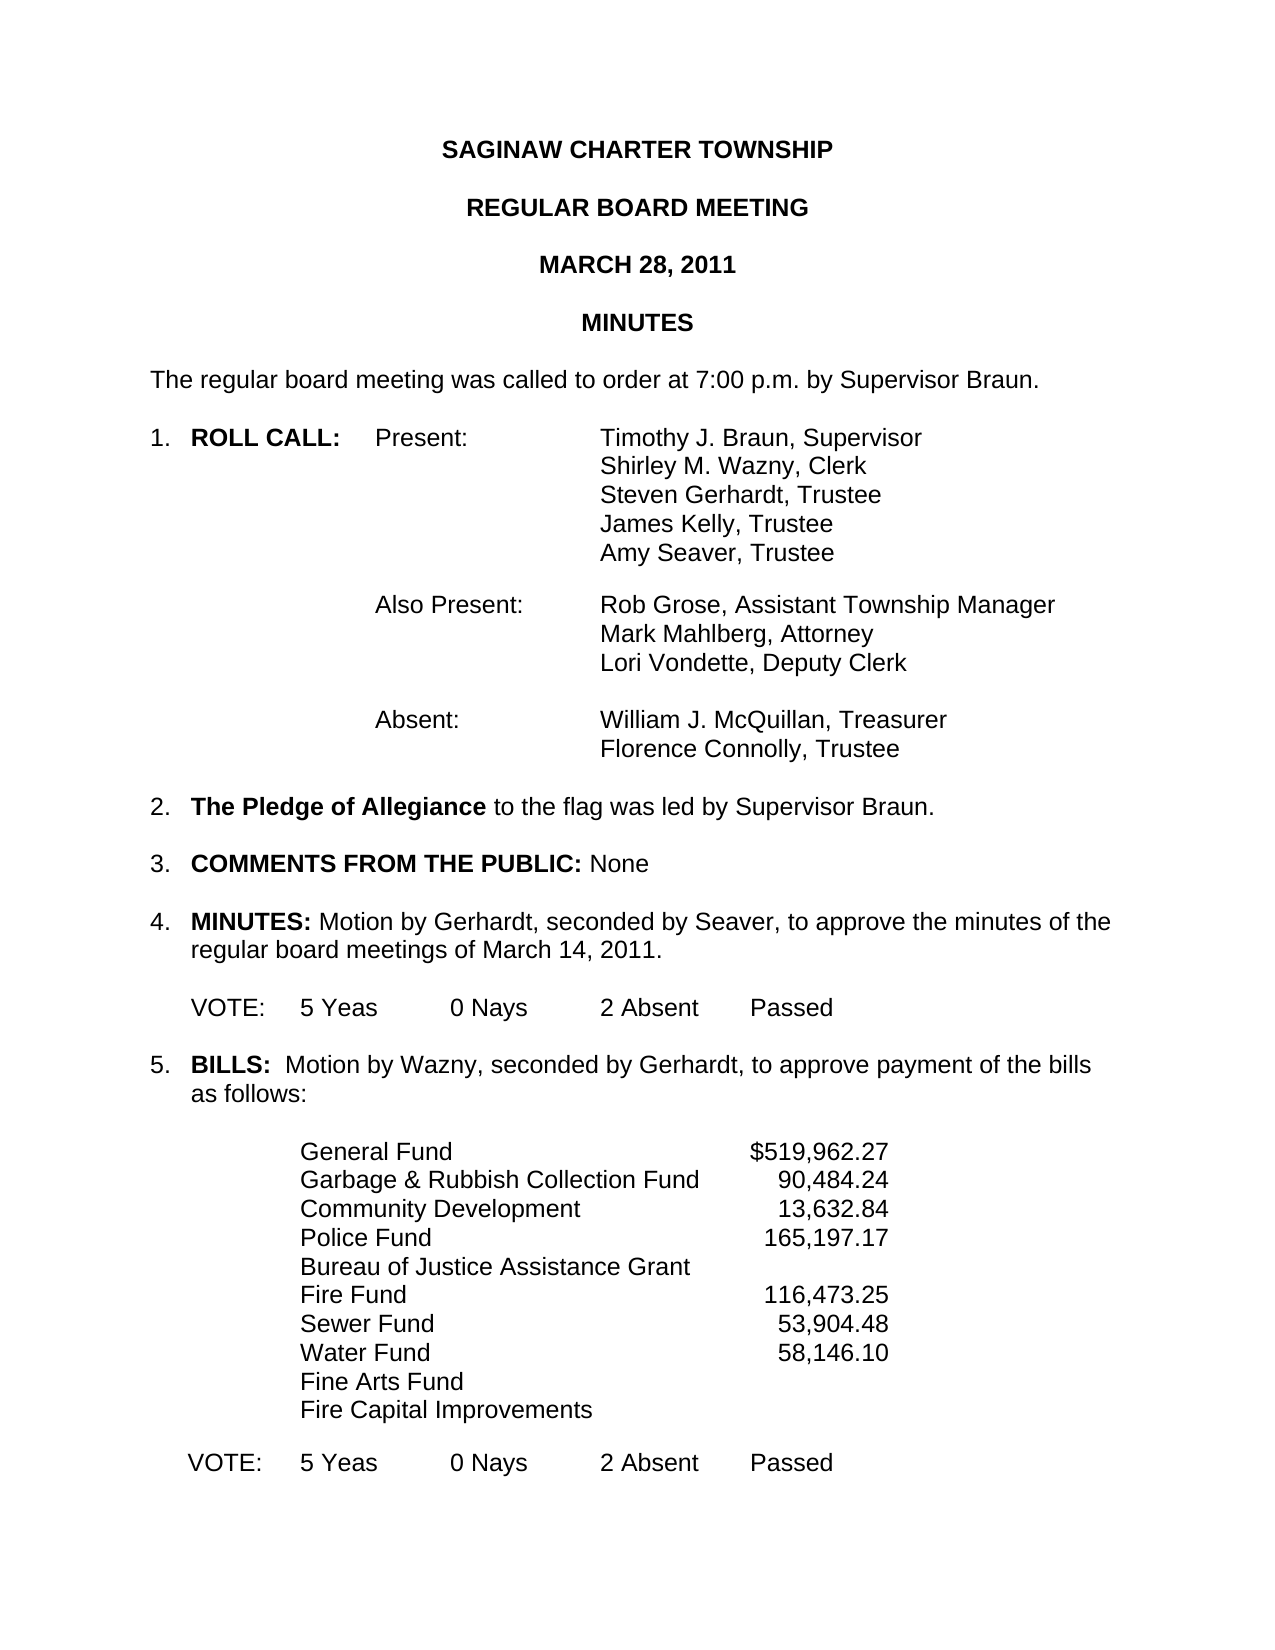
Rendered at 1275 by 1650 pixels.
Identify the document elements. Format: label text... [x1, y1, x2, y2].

text REGULAR BOARD MEETING [150, 192, 1125, 221]
subtitle General Fund $519,962.27 [300, 1137, 1125, 1165]
text Also Present: Rob Grose, Assistant Township Manager [150, 590, 1125, 619]
text Sewer Fund 53,904.48 [300, 1309, 1125, 1338]
text Fire Fund 116,473.25 [300, 1280, 1125, 1309]
text James Kelly, Trustee [525, 509, 1125, 537]
text Community Development 13,632.84 [300, 1194, 1125, 1223]
list The Pledge of Allegiance to the flag was led by Supervisor Braun. [150, 792, 1125, 820]
text Water Fund 58,146.10 [300, 1338, 1125, 1367]
text Fine Arts Fund [300, 1367, 1125, 1395]
text Amy Seaver, Trustee [150, 537, 1125, 566]
list ROLL CALL: Present: Timothy J. Braun, Supervisor [150, 422, 1125, 451]
text Fire Capital Improvements [300, 1395, 1125, 1424]
text The regular board meeting was called to order at 7:00 p.m. by Supervisor Braun. [150, 365, 1125, 394]
text Police Fund 165,197.17 [300, 1223, 1125, 1252]
text Florence Connolly, Trustee [150, 734, 1125, 763]
text MARCH 28, 2011 [150, 250, 1125, 279]
title SAGINAW [150, 135, 1125, 164]
text Bureau of Justice Assistance Grant [300, 1252, 1125, 1280]
text Steven Gerhardt, Trustee [150, 480, 1125, 509]
list MINUTES: Motion by Gerhardt, seconded by Seaver, to approve the minutes of the regular board meetings of March 14, 2011. [150, 907, 1125, 964]
text Absent: William J. McQuillan, Treasurer [150, 705, 1125, 734]
text VOTE: 5 Yeas 0 Nays 2 Absent Passed [150, 993, 1125, 1022]
text Garbage & Rubbish Collection Fund 90,484.24 [150, 1165, 1125, 1194]
subtitle VOTE: 5 Yeas 0 Nays 2 Absent Passed [150, 1448, 1125, 1477]
text Shirley M. Wazny, Clerk [150, 451, 1125, 480]
list BILLS: Motion by Wazny, seconded by Gerhardt, to approve payment of the bills as follows: [150, 1050, 1125, 1108]
list COMMENTS FROM THE PUBLIC: None [150, 849, 1125, 878]
text Mark Mahlberg, Attorney [150, 619, 1125, 648]
text Lori Vondette, Deputy Clerk [150, 648, 1125, 677]
text MINUTES [150, 307, 1125, 336]
